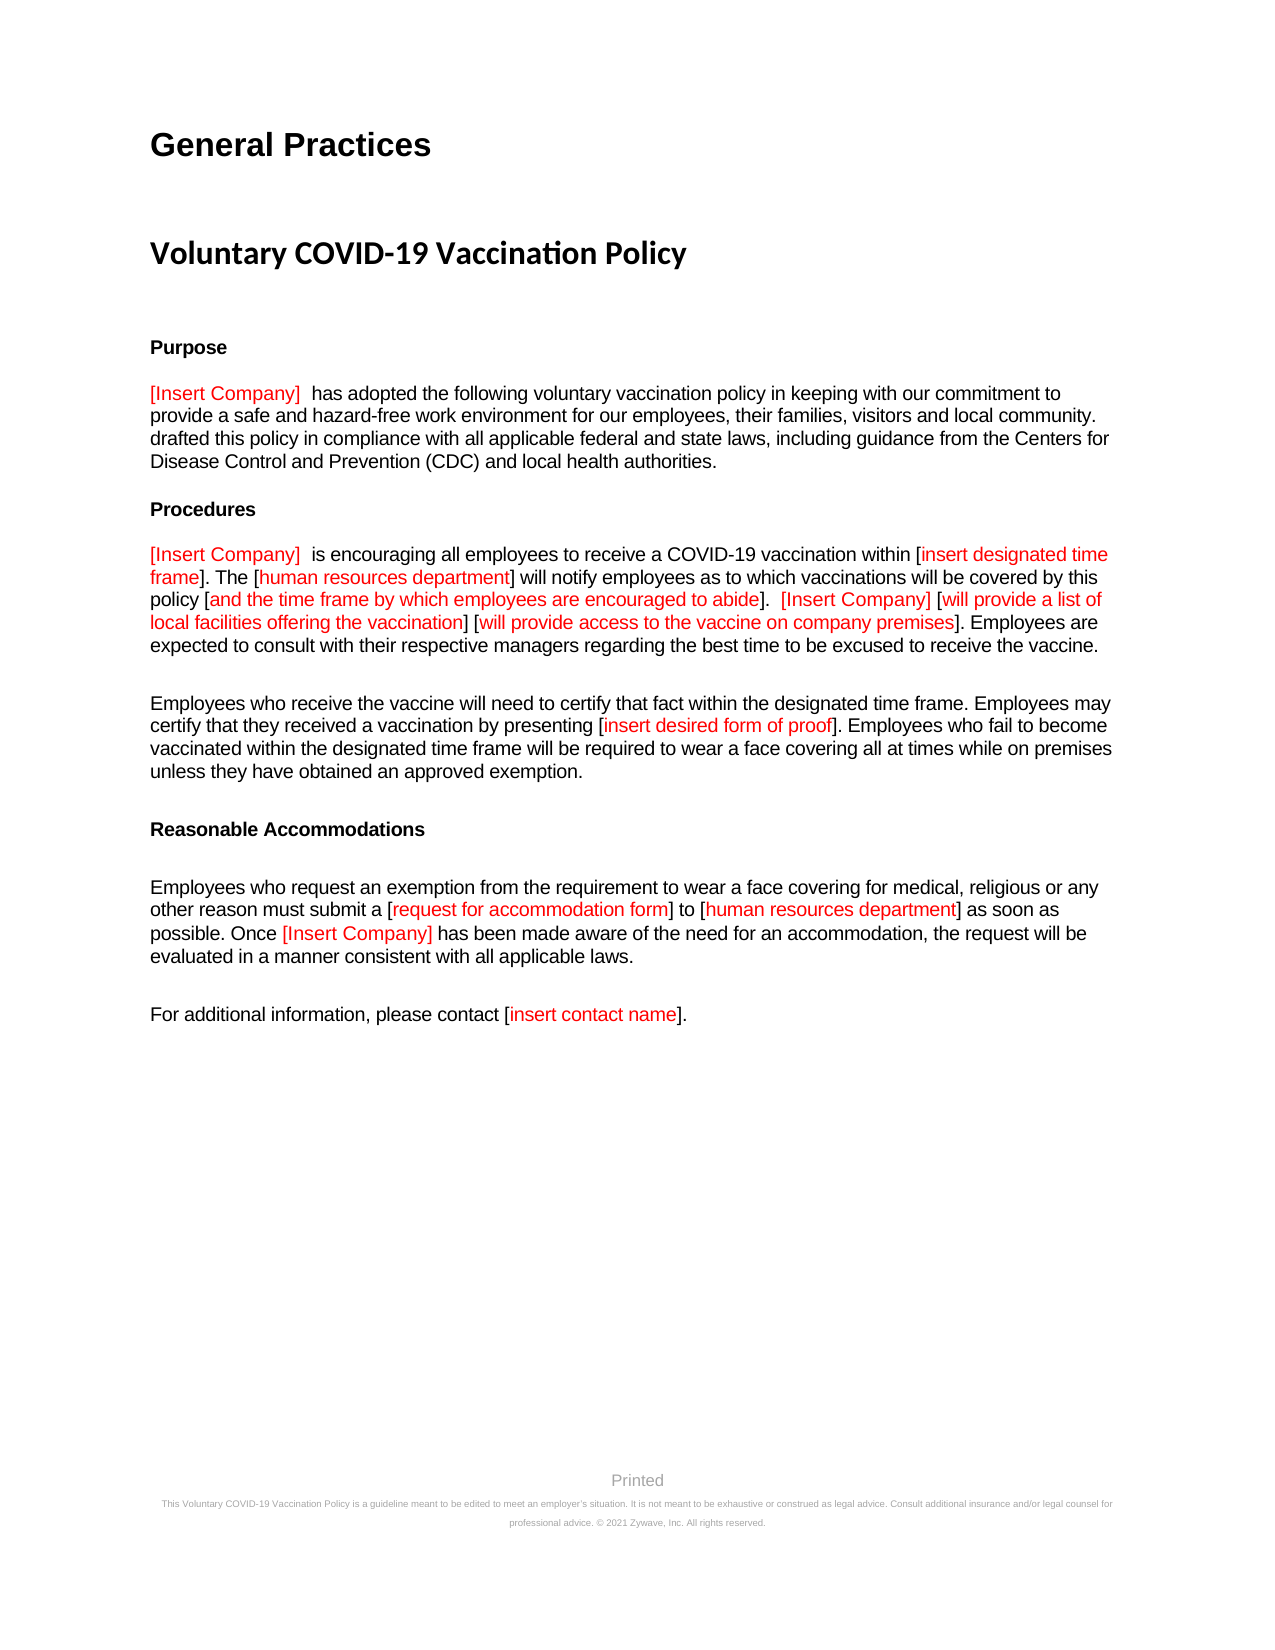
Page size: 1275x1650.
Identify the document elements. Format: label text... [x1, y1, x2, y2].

text Employees who receive the vaccine will need to certify that fact within the designated time frame. Employees may certify that they received a vaccination by presenting [insert desired form of proof]. Employees who fail to become vaccinated within the designated time frame will be required to wear a face covering all at times while on premises unless they have obtained an approved exemption. [150, 692, 1125, 782]
text Employees who request an exemption from the requirement to wear a face covering for medical, religious or any other reason must submit a [request for accommodation form] to [human resources department] as soon as possible. Once [Insert Company] has been made aware of the need for an accommodation, the request will be evaluated in a manner consistent with all applicable laws. [150, 876, 1125, 968]
text Purpose [Insert Company] has adopted the following voluntary vaccination policy in keeping with our commitment to provide a safe and hazard-free work environment for our employees, their families, visitors and local community. drafted this policy in compliance with all applicable federal and state laws, including guidance from the Centers for Disease Control and Prevention (CDC) and local health authorities. [150, 336, 1125, 472]
text Procedures [Insert Company] is encouraging all employees to receive a COVID-19 vaccination within [insert designated time frame]. The [human resources department] will notify employees as to which vaccinations will be covered by this policy [and the time frame by which employees are encouraged to abide]. [Insert Company] [will provide a list of local facilities offering the vaccination] [will provide access to the vaccine on company premises]. Employees are expected to consult with their respective managers regarding the best time to be excused to receive the vaccine. [150, 497, 1125, 656]
subtitle Voluntary COVID-19 Vaccination Policy [150, 232, 1125, 273]
text Reasonable Accommodations [150, 818, 1125, 840]
text For additional information, please contact [insert contact name]. [150, 1003, 1125, 1026]
